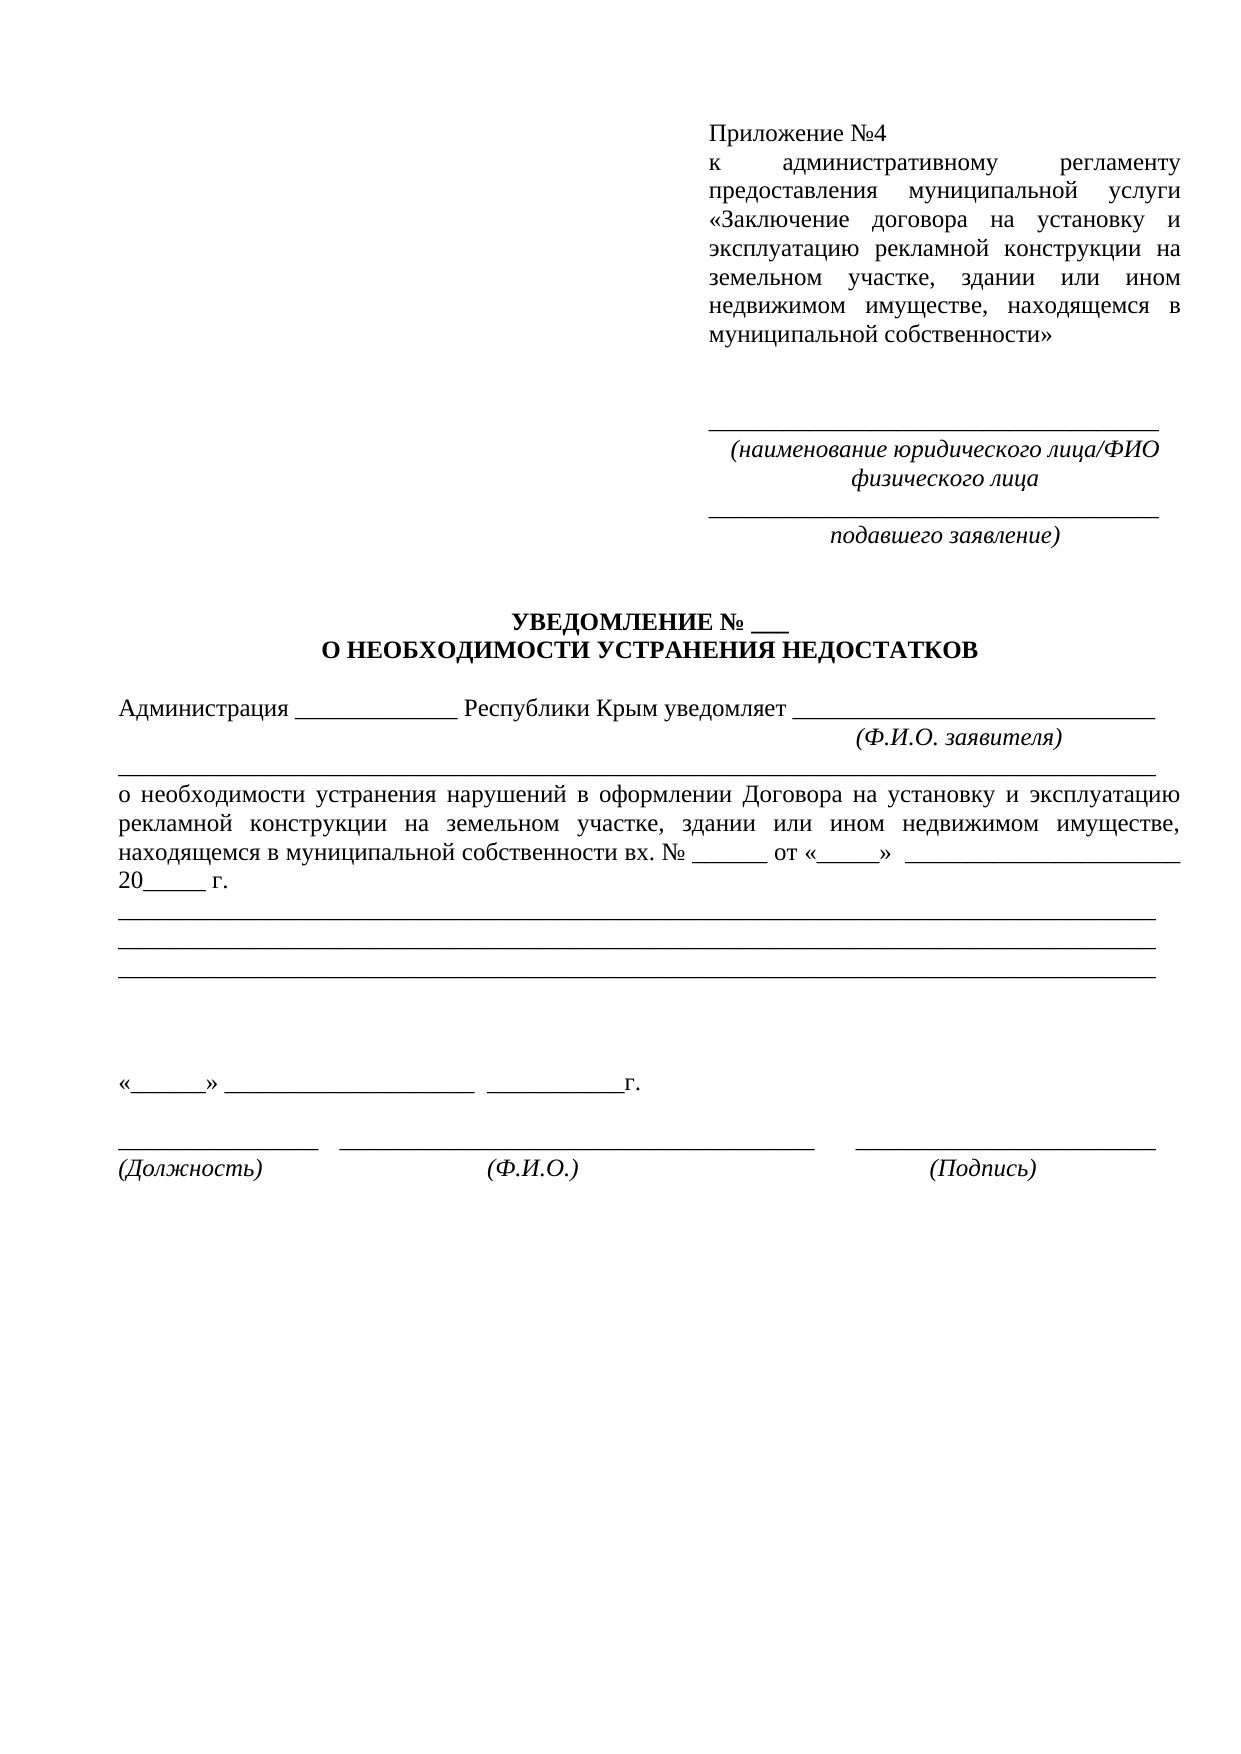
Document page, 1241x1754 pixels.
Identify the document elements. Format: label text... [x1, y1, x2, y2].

text (Должность) (Ф.И.О.) (Подпись) [118, 1153, 1181, 1182]
text ___________________________________________________________________________________ [118, 952, 1181, 981]
text Администрация _____________ Республики Крым уведомляет _____________________________ [118, 693, 1181, 722]
text ___________________________________________________________________________________ [118, 923, 1181, 952]
text «______» ____________________ ___________г. [118, 1067, 1181, 1096]
text (Ф.И.О. заявителя) [782, 722, 1181, 751]
text ________________ ______________________________________ ________________________ [118, 1124, 1181, 1153]
text Приложение №4 [709, 118, 1181, 147]
text к административному регламенту предоставления муниципальной услуги «Заключение договора на установку и эксплуатацию рекламной конструкции на земельном участке, здании или ином недвижимом имуществе, находящемся в муниципальной собственности» [709, 147, 1181, 348]
text ____________________________________ [709, 406, 1181, 434]
text подавшего заявление) [709, 521, 1181, 549]
text о необходимости устранения нарушений в оформлении Договора на установку и эксплуатацию рекламной конструкции на земельном участке, здании или ином недвижимом имуществе, находящемся в муниципальной собственности вх. № ______ от «_____» ______________________ 20_____ г. [118, 779, 1181, 894]
text ___________________________________________________________________________________ [118, 751, 1181, 779]
text УВЕДОМЛЕНИЕ № ___ [118, 607, 1181, 636]
text (наименование юридического лица/ФИО физического лица [709, 434, 1181, 492]
text ____________________________________ [709, 492, 1181, 521]
text ___________________________________________________________________________________ [118, 894, 1181, 923]
text О НЕОБХОДИМОСТИ УСТРАНЕНИЯ НЕДОСТАТКОВ [118, 636, 1181, 664]
